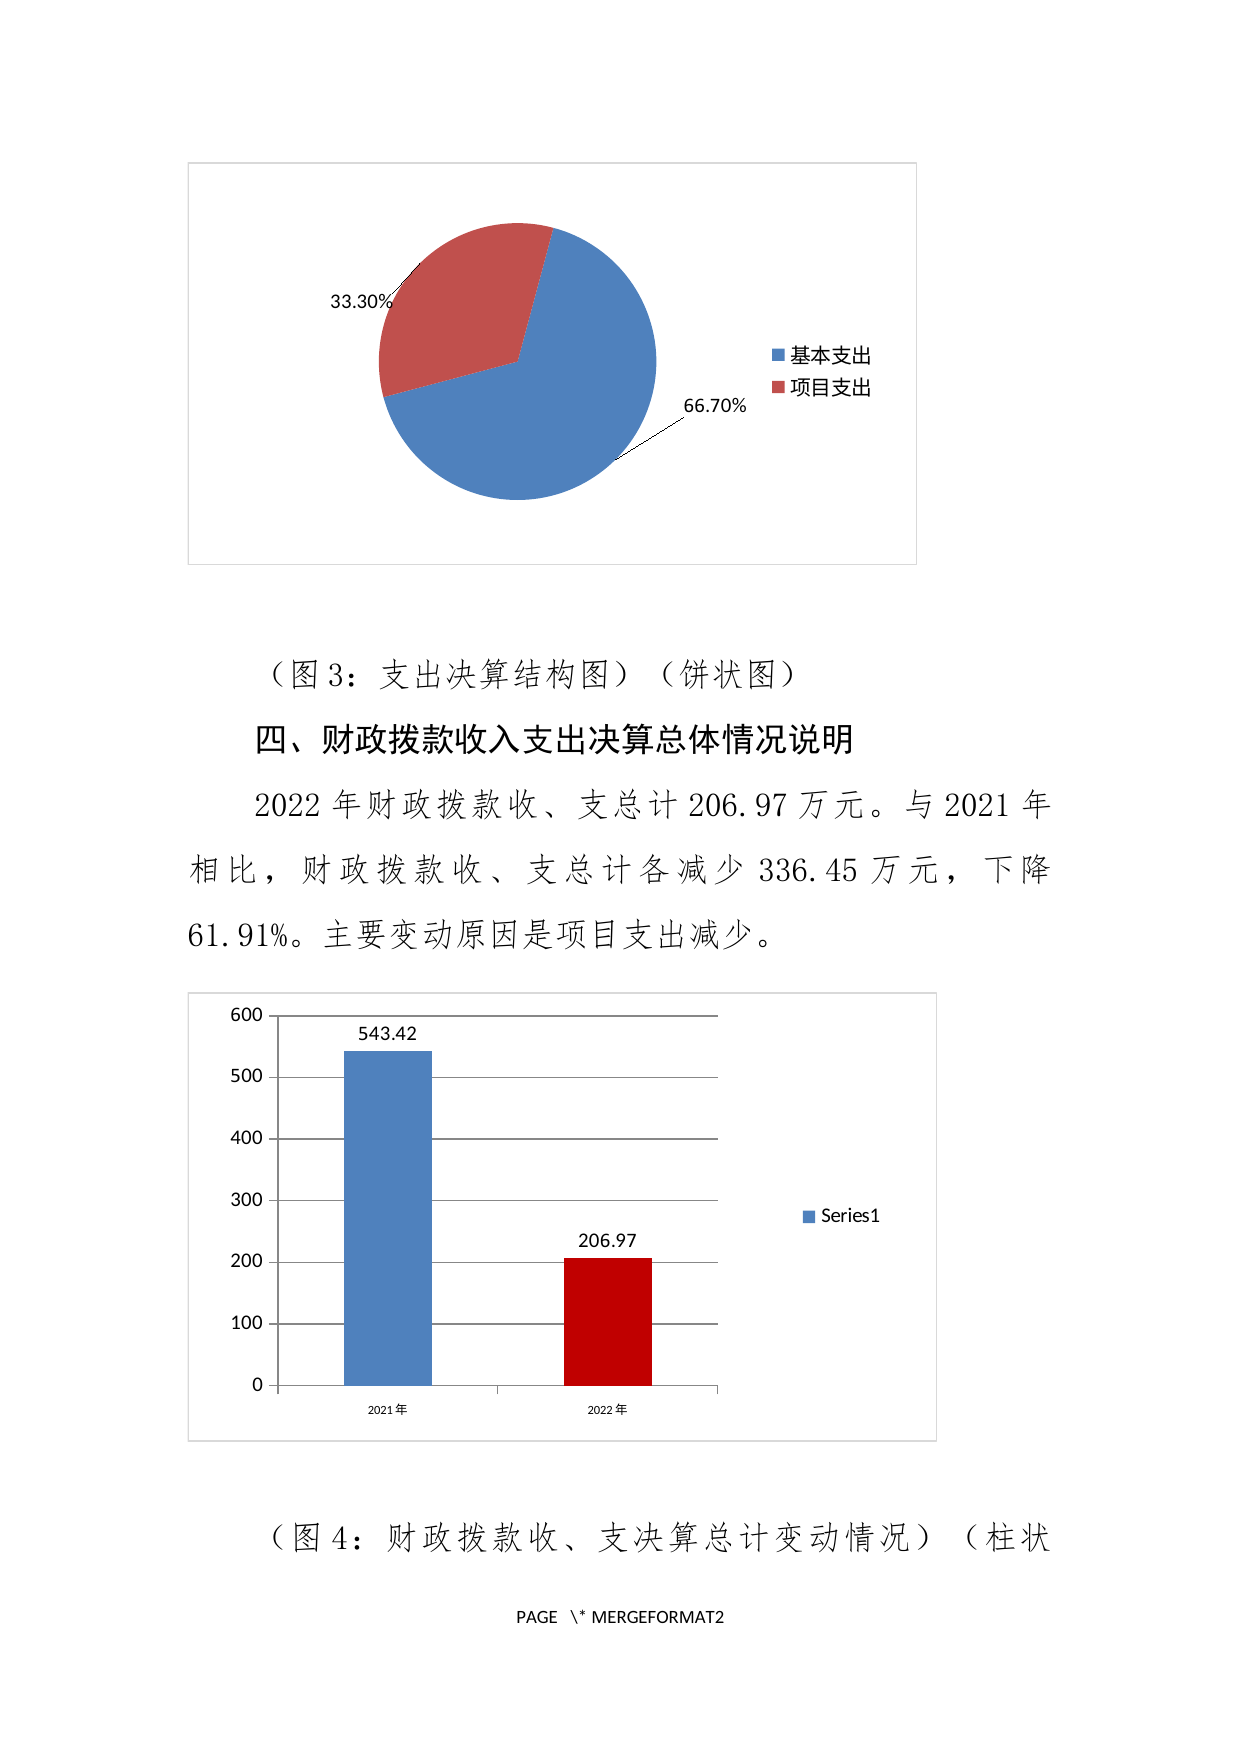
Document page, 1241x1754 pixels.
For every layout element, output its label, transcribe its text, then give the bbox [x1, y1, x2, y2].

text 四、财政拨款收入支出决算总体情况说明 [187, 705, 1053, 770]
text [187, 1503, 1053, 1568]
text 2022年财政拨款收、支总计206.97万元。与2021年相比，财政拨款收、支总计各减少336.45万元，下降61.91%。主要变动原因是项目支出减少。 [187, 770, 1053, 965]
text （图3：支出决算结构图）（饼状图） [187, 640, 1053, 705]
